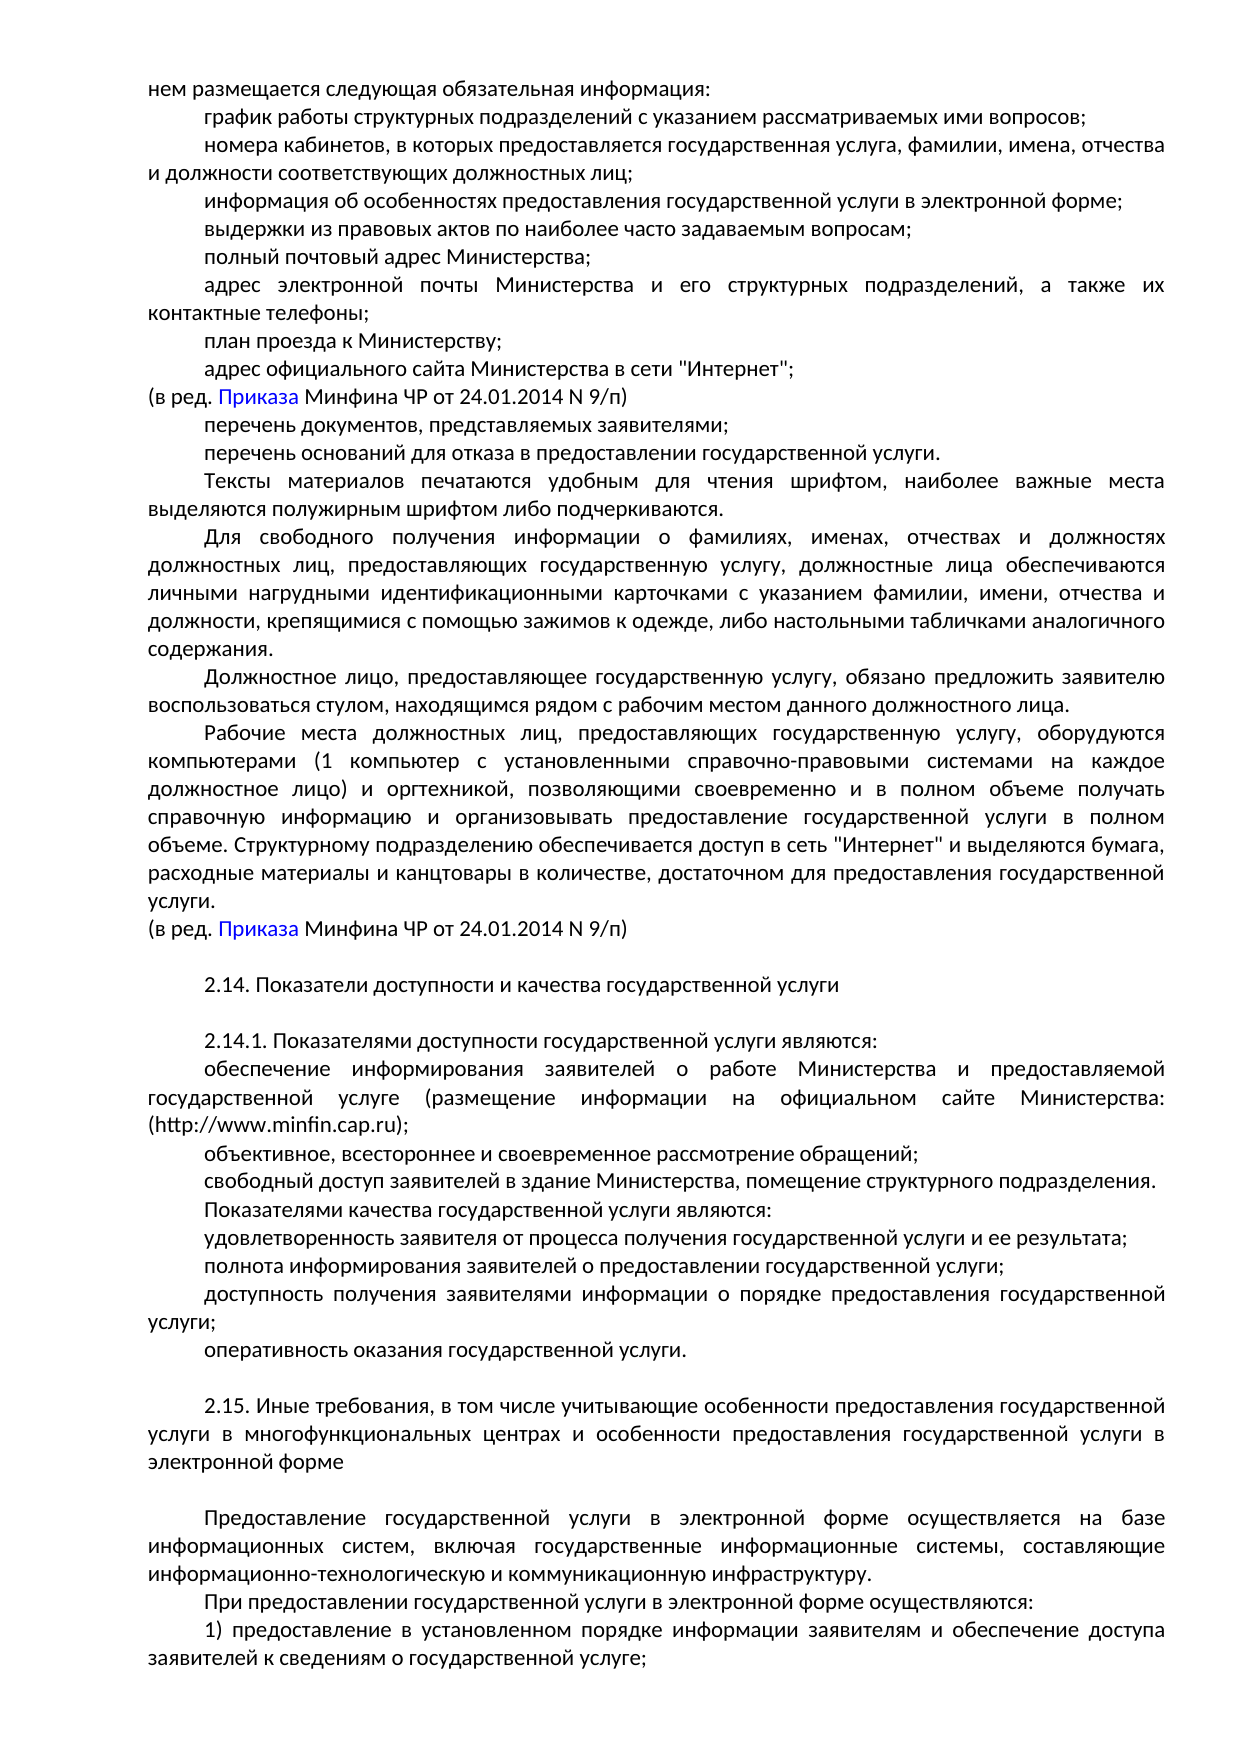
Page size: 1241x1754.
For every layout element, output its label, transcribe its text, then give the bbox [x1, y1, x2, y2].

text (в ред. Приказа Минфина ЧР от 24.01.2014 N 9/п) [148, 914, 1167, 942]
text Для свободного получения информации о фамилиях, именах, отчествах и должностях должностных лиц, предоставляющих государственную услугу, должностные лица обеспечиваются личными нагрудными идентификационными карточками с указанием фамилии, имени, отчества и должности, крепящимися с помощью зажимов к одежде, либо настольными табличками аналогичного содержания. [148, 522, 1167, 662]
text график работы структурных подразделений с указанием рассматриваемых ими вопросов; [148, 102, 1167, 130]
text 2.15. Иные требования, в том числе учитывающие особенности предоставления государственной услуги в многофункциональных центрах и особенности предоставления государственной услуги в электронной форме [148, 1391, 1167, 1475]
text Предоставление государственной услуги в электронной форме осуществляется на базе информационных систем, включая государственные информационные системы, составляющие информационно-технологическую и коммуникационную инфраструктуру. [148, 1503, 1167, 1587]
text (в ред. Приказа Минфина ЧР от 24.01.2014 N 9/п) [148, 382, 1167, 410]
text Тексты материалов печатаются удобным для чтения шрифтом, наиболее важные места выделяются полужирным шрифтом либо подчеркиваются. [148, 466, 1167, 522]
text обеспечение информирования заявителей о работе Министерства и предоставляемой государственной услуге (размещение информации на официальном сайте Министерства: (http://www.minfin.cap.ru); [148, 1054, 1167, 1139]
text перечень документов, представляемых заявителями; [148, 410, 1167, 438]
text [148, 74, 1167, 102]
text Должностное лицо, предоставляющее государственную услугу, обязано предложить заявителю воспользоваться стулом, находящимся рядом с рабочим местом данного должностного лица. [148, 662, 1167, 718]
text адрес официального сайта Министерства в сети "Интернет"; [148, 354, 1167, 382]
text 2.14. Показатели доступности и качества государственной услуги [148, 971, 1167, 998]
text номера кабинетов, в которых предоставляется государственная услуга, фамилии, имена, отчества и должности соответствующих должностных лиц; [148, 130, 1167, 186]
text 2.14.1. Показателями доступности государственной услуги являются: [148, 1027, 1167, 1054]
text свободный доступ заявителей в здание Министерства, помещение структурного подразделения. [148, 1167, 1167, 1195]
text полнота информирования заявителей о предоставлении государственной услуги; [148, 1251, 1167, 1279]
text Рабочие места должностных лиц, предоставляющих государственную услугу, оборудуются компьютерами (1 компьютер с установленными справочно-правовыми системами на каждое должностное лицо) и оргтехникой, позволяющими своевременно и в полном объеме получать справочную информацию и организовывать предоставление государственной услуги в полном объеме. Структурному подразделению обеспечивается доступ в сеть "Интернет" и выделяются бумага, расходные материалы и канцтовары в количестве, достаточном для предоставления государственной услуги. [148, 718, 1167, 914]
text удовлетворенность заявителя от процесса получения государственной услуги и ее результата; [148, 1223, 1167, 1251]
text перечень оснований для отказа в предоставлении государственной услуги. [148, 438, 1167, 466]
text информация об особенностях предоставления государственной услуги в электронной форме; [148, 186, 1167, 214]
text план проезда к Министерству; [148, 326, 1167, 354]
text При предоставлении государственной услуги в электронной форме осуществляются: [148, 1587, 1167, 1615]
text полный почтовый адрес Министерства; [148, 242, 1167, 270]
text 1) предоставление в установленном порядке информации заявителям и обеспечение доступа заявителей к сведениям о государственной услуге; [148, 1615, 1167, 1671]
text доступность получения заявителями информации о порядке предоставления государственной услуги; [148, 1279, 1167, 1335]
text оперативность оказания государственной услуги. [148, 1335, 1167, 1363]
text выдержки из правовых актов по наиболее часто задаваемым вопросам; [148, 214, 1167, 242]
text Показателями качества государственной услуги являются: [148, 1195, 1167, 1223]
text объективное, всестороннее и своевременное рассмотрение обращений; [148, 1139, 1167, 1167]
text адрес электронной почты Министерства и его структурных подразделений, а также их контактные телефоны; [148, 270, 1167, 326]
